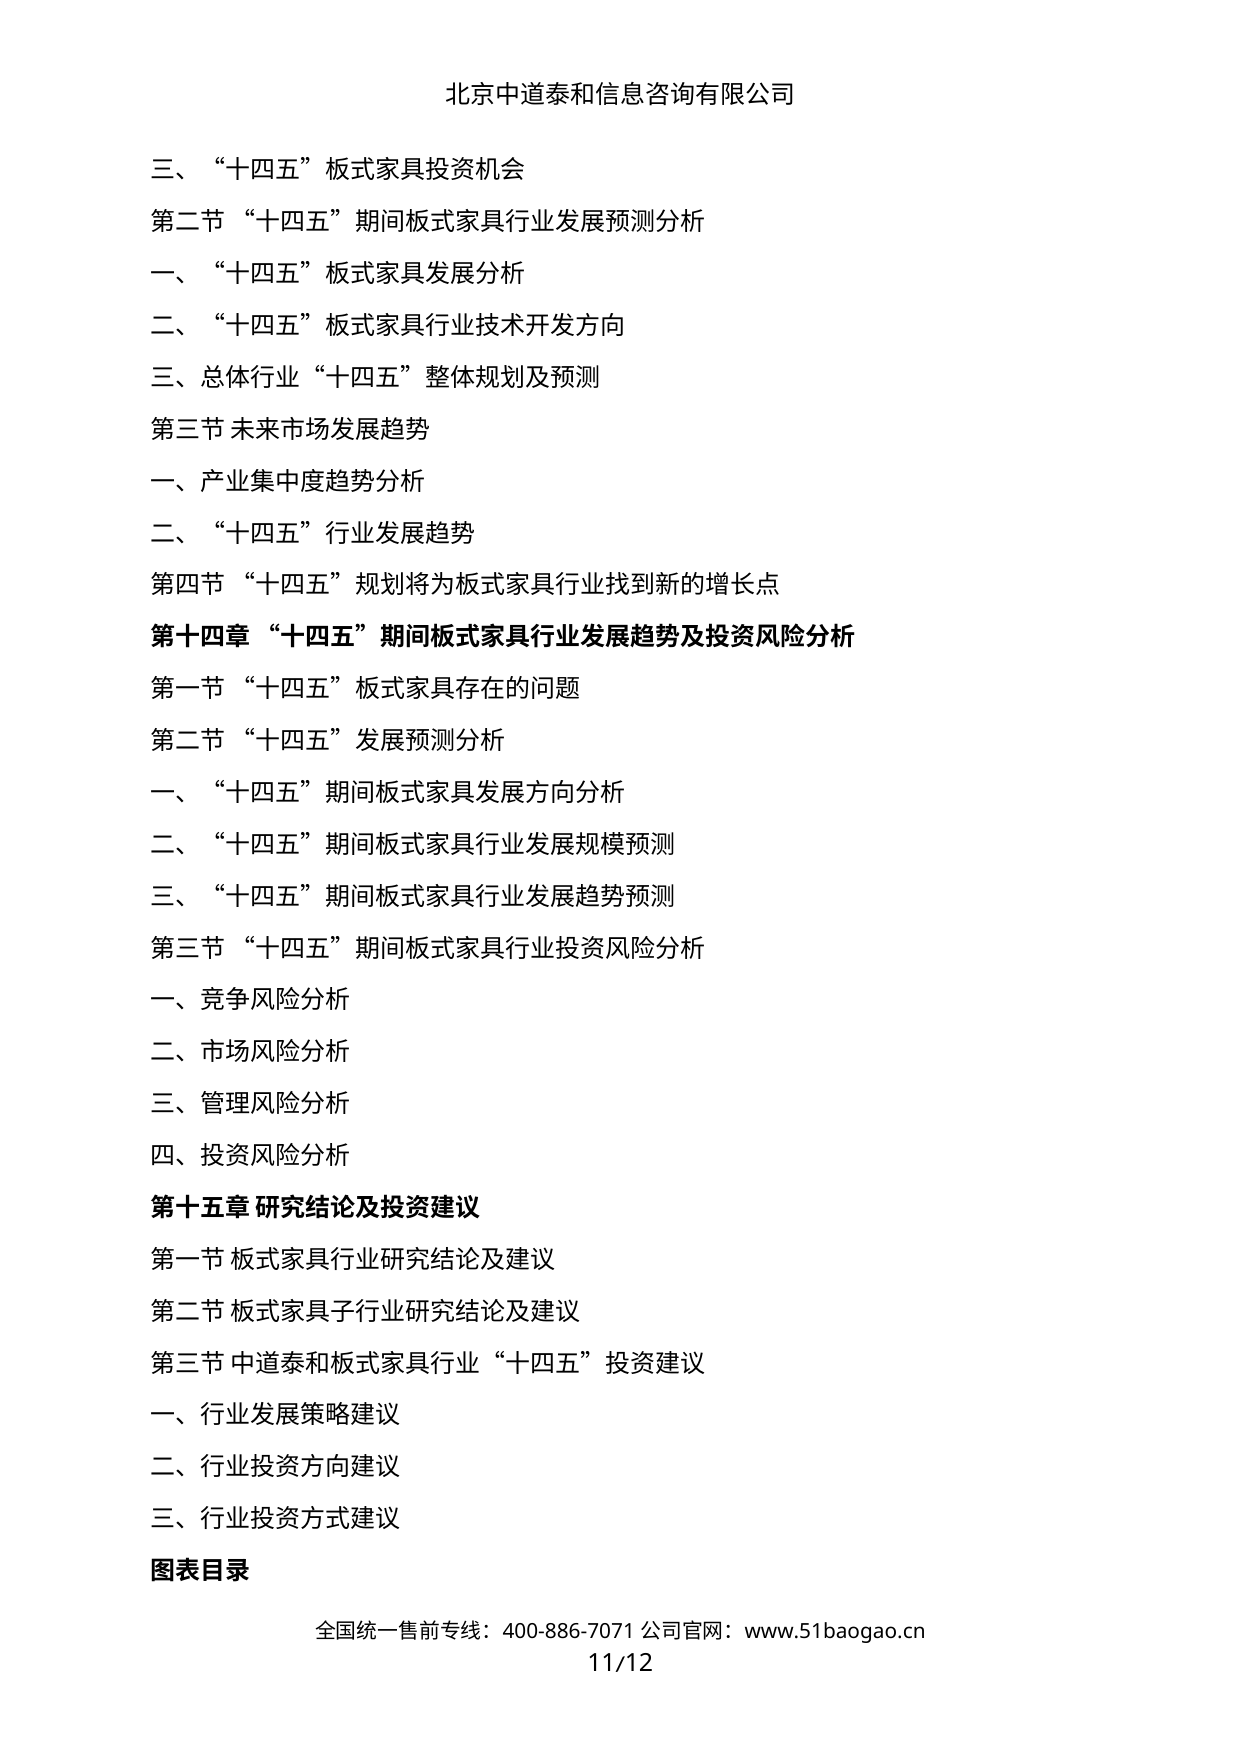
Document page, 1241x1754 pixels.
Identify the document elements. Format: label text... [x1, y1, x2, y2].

text 三、“十四五”期间板式家具行业发展趋势预测 [150, 876, 1090, 912]
text 第一节 板式家具行业研究结论及建议 [150, 1239, 1090, 1276]
text 第三节 未来市场发展趋势 [150, 409, 1090, 446]
text 一、“十四五”板式家具发展分析 [150, 254, 1090, 290]
text 一、“十四五”期间板式家具发展方向分析 [150, 772, 1090, 809]
text 图表目录 [150, 1551, 1090, 1587]
text 二、“十四五”行业发展趋势 [150, 513, 1090, 549]
text 第二节 “十四五”发展预测分析 [150, 721, 1090, 757]
text 二、行业投资方向建议 [150, 1447, 1090, 1483]
text 三、管理风险分析 [150, 1084, 1090, 1120]
text 第三节 中道泰和板式家具行业“十四五”投资建议 [150, 1343, 1090, 1379]
text 一、竞争风险分析 [150, 980, 1090, 1016]
text 第十五章 研究结论及投资建议 [150, 1187, 1090, 1224]
text 第二节 “十四五”期间板式家具行业发展预测分析 [150, 202, 1090, 238]
text 第三节 “十四五”期间板式家具行业投资风险分析 [150, 928, 1090, 964]
text 第二节 板式家具子行业研究结论及建议 [150, 1291, 1090, 1327]
text 第一节 “十四五”板式家具存在的问题 [150, 669, 1090, 705]
text 一、行业发展策略建议 [150, 1395, 1090, 1431]
text 二、“十四五”期间板式家具行业发展规模预测 [150, 824, 1090, 861]
text 四、投资风险分析 [150, 1136, 1090, 1172]
text 二、市场风险分析 [150, 1032, 1090, 1068]
text 第四节 “十四五”规划将为板式家具行业找到新的增长点 [150, 565, 1090, 601]
text 第十四章 “十四五”期间板式家具行业发展趋势及投资风险分析 [150, 617, 1090, 653]
text 一、产业集中度趋势分析 [150, 461, 1090, 497]
text 三、“十四五”板式家具投资机会 [150, 150, 1090, 186]
text 三、总体行业“十四五”整体规划及预测 [150, 357, 1090, 394]
text 二、“十四五”板式家具行业技术开发方向 [150, 306, 1090, 342]
text 三、行业投资方式建议 [150, 1499, 1090, 1535]
